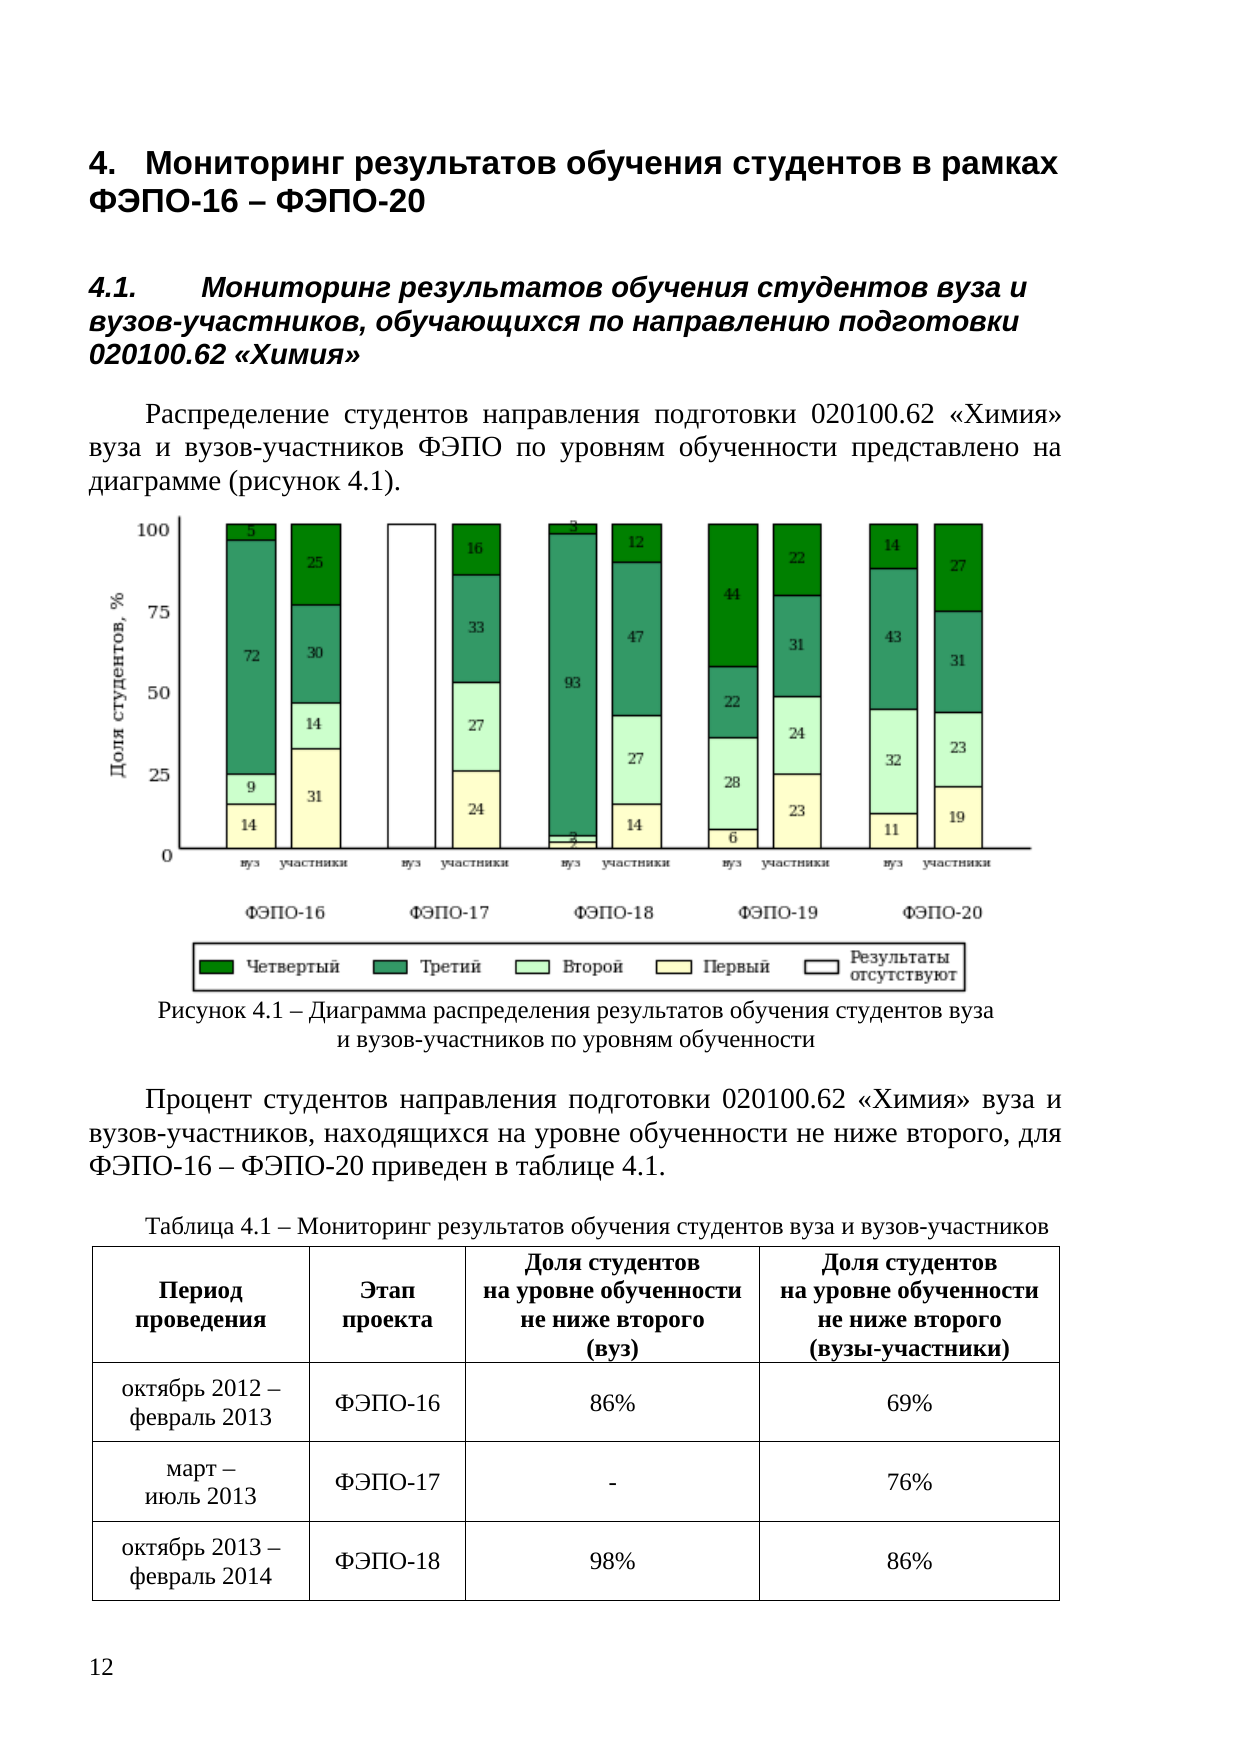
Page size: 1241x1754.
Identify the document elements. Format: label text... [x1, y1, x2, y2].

table_cell 86% [466, 1363, 759, 1441]
table_cell 98% [466, 1522, 759, 1600]
table_cell 69% [760, 1363, 1059, 1441]
table_cell 76% [760, 1442, 1059, 1521]
table_cell ФЭПО-17 [310, 1442, 465, 1521]
table_header Этап проекта [310, 1247, 465, 1362]
table_cell - [466, 1442, 759, 1521]
table_cell март – июль 2013 [93, 1442, 309, 1521]
table_cell октябрь 2012 – февраль 2013 [93, 1363, 309, 1441]
picture [103, 508, 1048, 995]
text Процент студентов направления подготовки 020100.62 «Химия» вуза и вузов-участников, находящихся на уровне обученности не ниже второго, для ФЭПО-16 – ФЭПО-20 приведен в таблице 4.1. [88, 1081, 1063, 1182]
table_cell октябрь 2013 – февраль 2014 [93, 1522, 309, 1600]
subtitle Мониторинг результатов обучения студентов вуза и вузов-участников, обучающихся по направлению подготовки 020100.62 «Химия» [88, 270, 1063, 371]
table_cell ФЭПО-16 [310, 1363, 465, 1441]
table_cell ФЭПО-18 [310, 1522, 465, 1600]
table_cell 86% [760, 1522, 1059, 1600]
subtitle Мониторинг результатов обучения студентов в рамках ФЭПО-16 – ФЭПО-20 [88, 143, 1063, 220]
text Распределение студентов направления подготовки 020100.62 «Химия» вуза и вузов-участников ФЭПО по уровням обученности представлено на диаграмме (рисунок 4.1). [88, 396, 1063, 497]
table_header Доля студентов на уровне обученности не ниже второго (вузы-участники) [760, 1247, 1059, 1362]
table_header Доля студентов на уровне обученности не ниже второго (вуз) [466, 1247, 759, 1362]
table_header Период проведения [93, 1247, 309, 1362]
text Таблица 4.1 – Мониторинг результатов обучения студентов вуза и вузов-участников [88, 1211, 1063, 1239]
